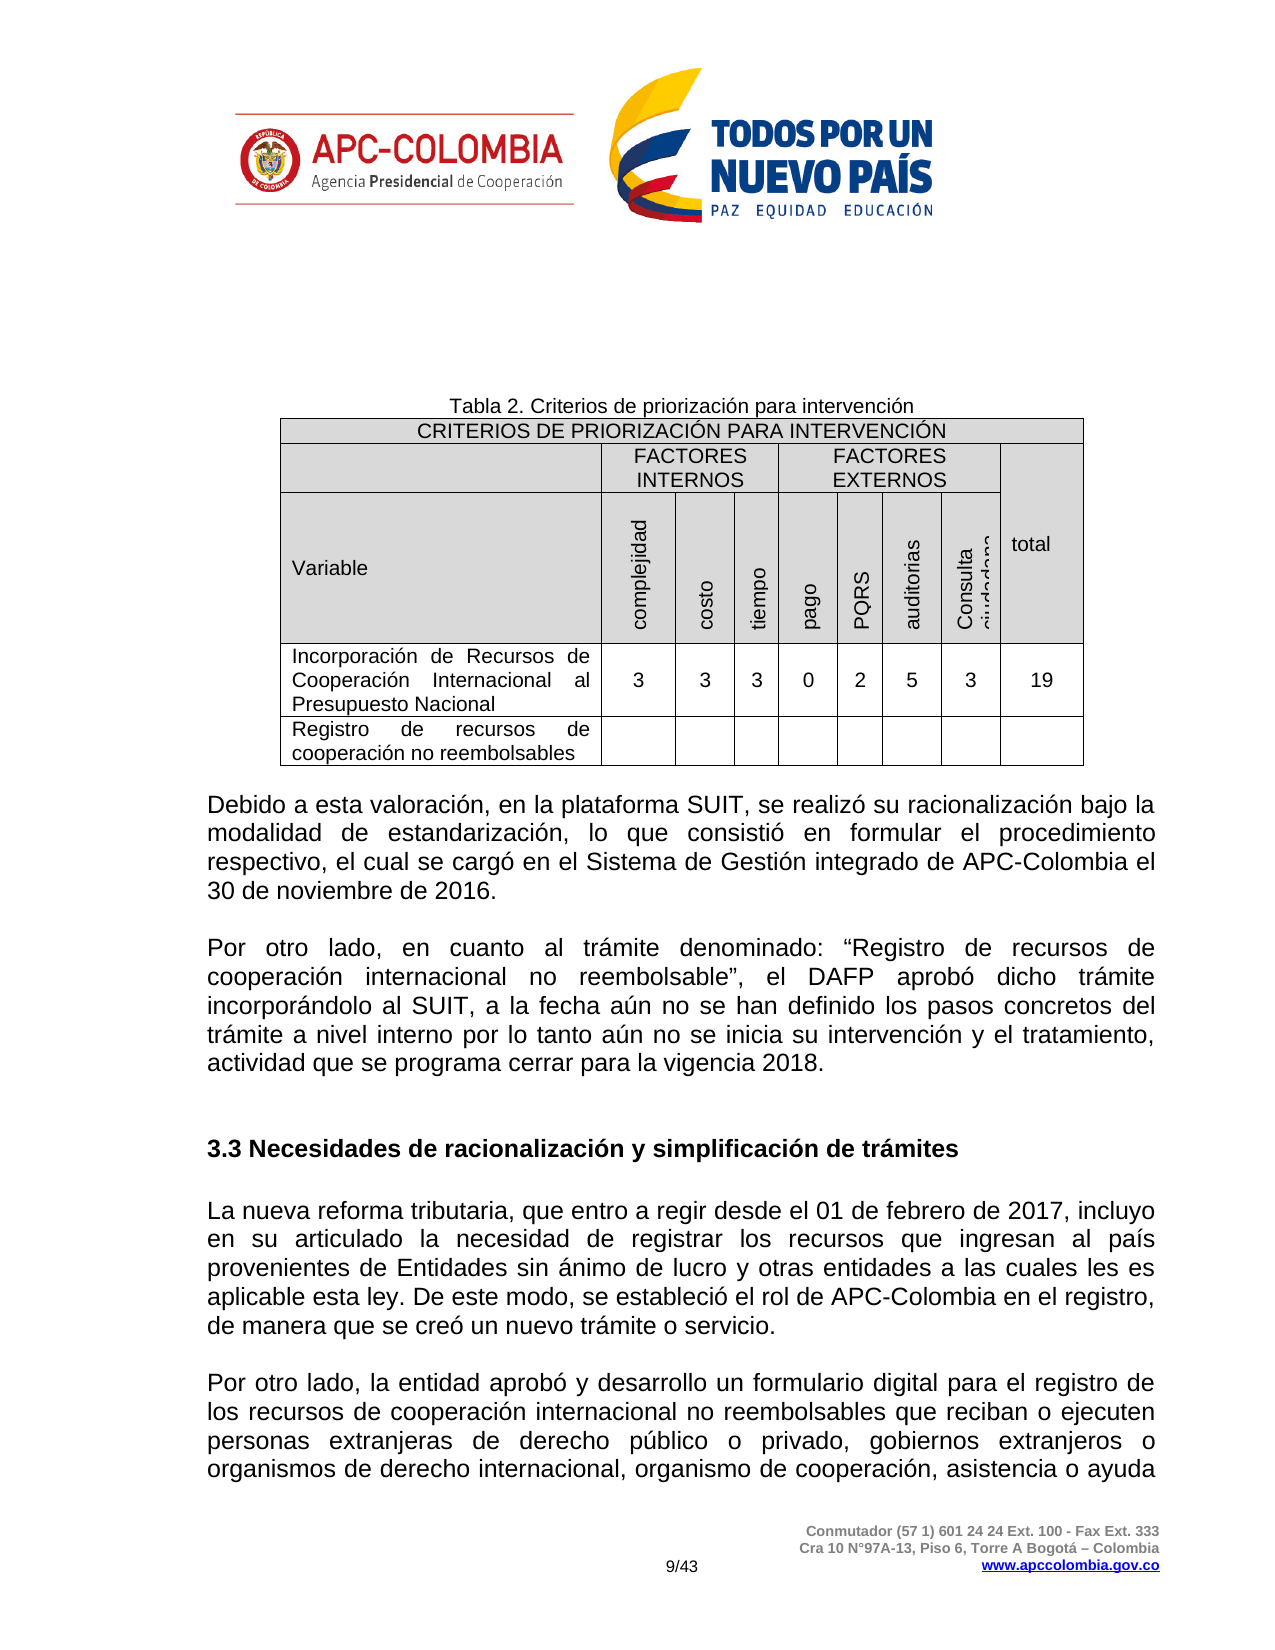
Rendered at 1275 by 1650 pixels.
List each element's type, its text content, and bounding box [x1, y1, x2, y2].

table_cell 3 [676, 644, 734, 716]
list La nueva reforma tributaria, que entro a regir desde el 01 de febrero de 2017, incluyo en su articulado la necesidad de registrar los recursos que ingresan al país provenientes de Entidades sin ánimo de lucro y otras entidades a las cuales les es aplicable esta ley. De este modo, se estableció el rol de APC-Colombia en el registro, de manera que se creó un nuevo trámite o servicio. [207, 1196, 1157, 1339]
subtitle 3.3 Necesidades de racionalización y simplificación de trámites [207, 1134, 1157, 1163]
table_cell 5 [883, 644, 941, 716]
table_cell pago [779, 493, 837, 643]
table_cell FACTORES INTERNOS [602, 444, 778, 492]
table_cell Variable [281, 493, 601, 643]
table_cell 2 [838, 644, 882, 716]
table_cell 3 [735, 644, 778, 716]
table_cell total [1001, 444, 1083, 643]
table_cell [1001, 717, 1083, 764]
table_cell costo [676, 493, 734, 643]
table_cell 0 [779, 644, 837, 716]
table_header CRITERIOS DE PRIORIZACIÓN PARA INTERVENCIÓN [281, 419, 1083, 443]
table_cell tiempo [735, 493, 778, 643]
table_cell 3 [942, 644, 1000, 716]
table_cell 3 [602, 644, 675, 716]
list Debido a esta valoración, en la plataforma SUIT, se realizó su racionalización bajo la modalidad de estandarización, lo que consistió en formular el procedimiento respectivo, el cual se cargó en el Sistema de Gestión integrado de APC-Colombia el 30 de noviembre de 2016. [207, 789, 1157, 904]
table_cell [883, 717, 941, 764]
table_cell [779, 717, 837, 764]
table_cell [735, 717, 778, 764]
table_cell [602, 717, 675, 764]
table_cell 19 [1001, 644, 1083, 716]
table_cell FACTORES EXTERNOS [779, 444, 1000, 492]
table_cell Registro de recursos de cooperación no reembolsables [281, 717, 601, 764]
table_cell Incorporación de Recursos de Cooperación Internacional al Presupuesto Nacional [281, 644, 601, 716]
table_cell [676, 717, 734, 764]
table_cell [838, 717, 882, 764]
table_cell [281, 444, 601, 492]
picture [206, 44, 1022, 226]
table_cell Consulta ciudadana [942, 493, 1000, 643]
table_cell complejidad [602, 493, 675, 643]
text Tabla 2. Criterios de priorización para intervención [207, 394, 1157, 418]
list Por otro lado, en cuanto al trámite denominado: “Registro de recursos de cooperación internacional no reembolsable”, el DAFP aprobó dicho trámite incorporándolo al SUIT, a la fecha aún no se han definido los pasos concretos del trámite a nivel interno por lo tanto aún no se inicia su intervención y el tratamiento, actividad que se programa cerrar para la vigencia 2018. [207, 933, 1157, 1077]
table_cell auditorias [883, 493, 941, 643]
table_cell [942, 717, 1000, 764]
table_cell PQRS [838, 493, 882, 643]
